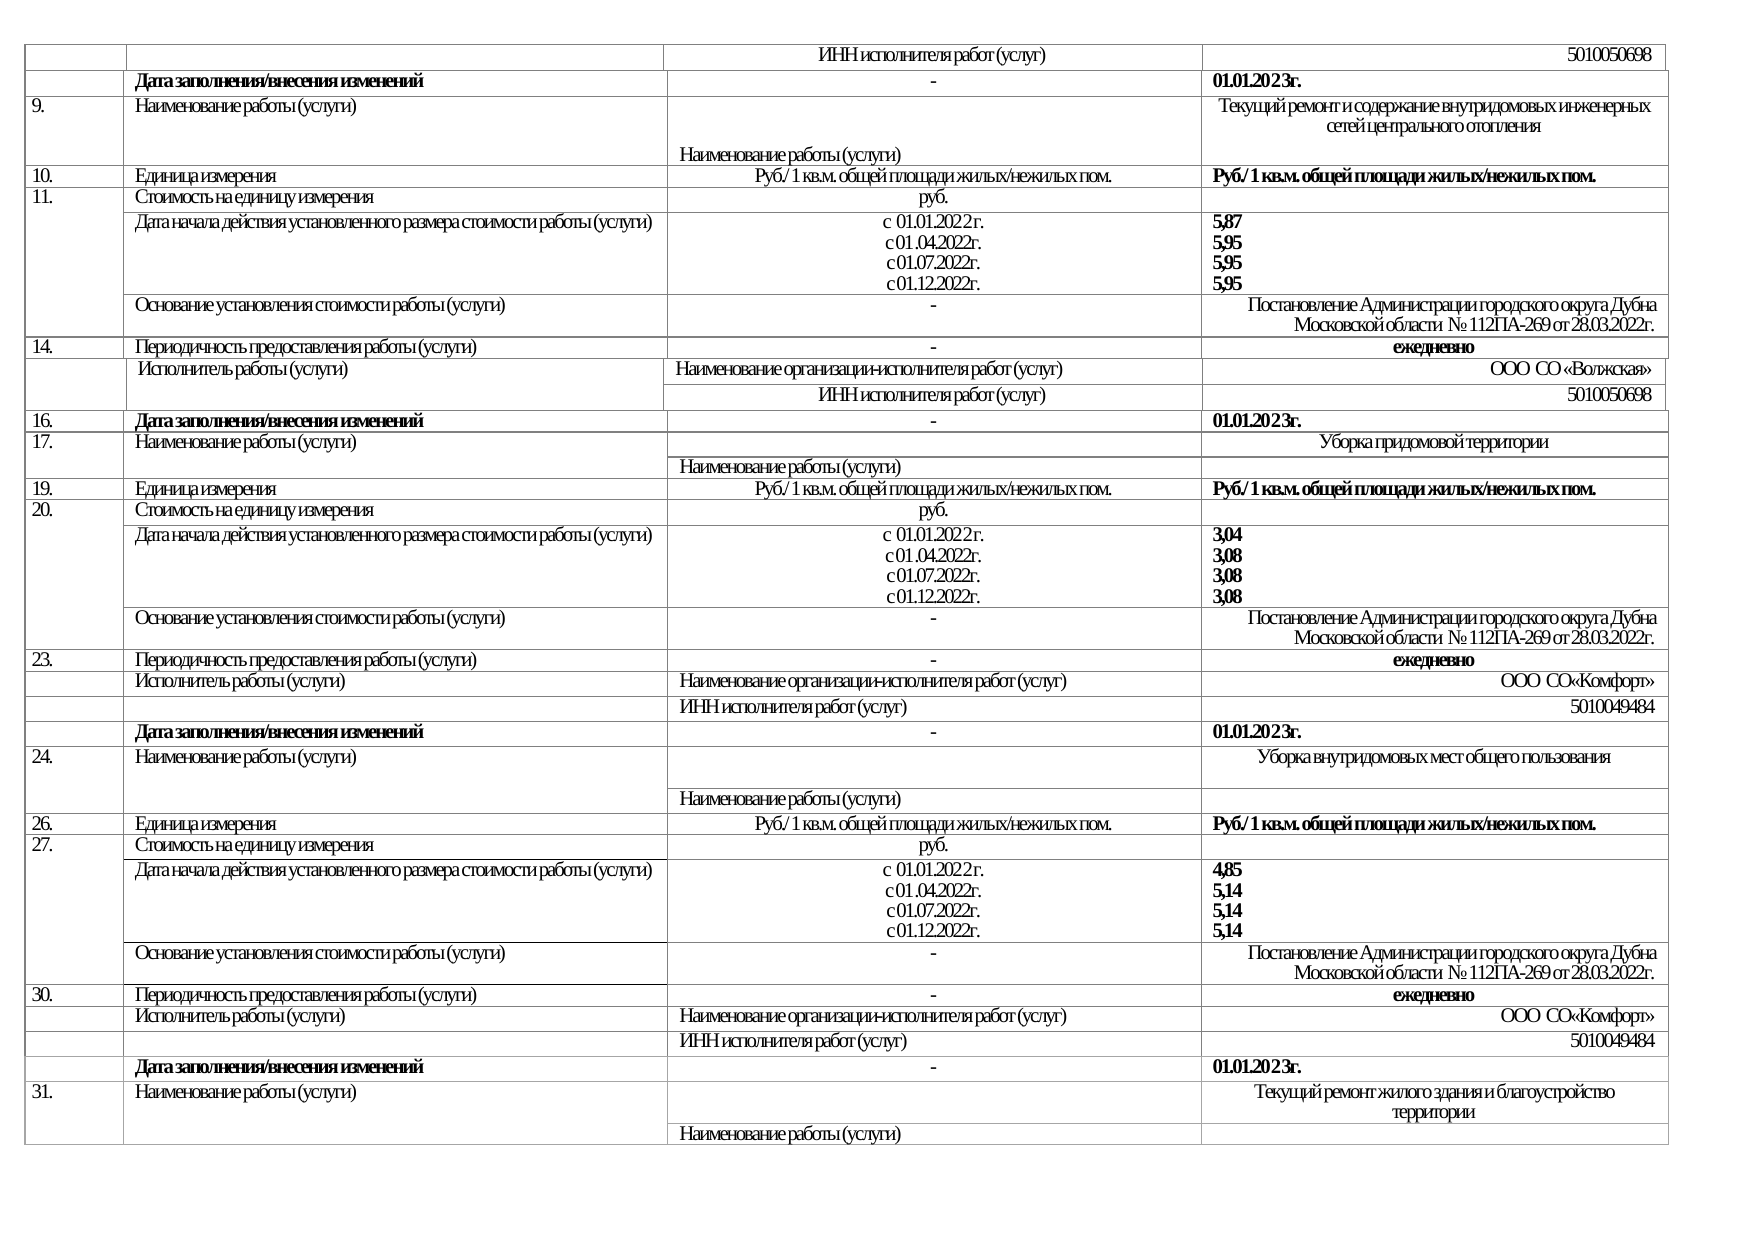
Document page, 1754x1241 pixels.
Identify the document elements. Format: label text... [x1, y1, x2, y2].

table_cell Текущий ремонт жилого здания и благоустройство территории [1202, 1082, 1668, 1123]
table_cell [26, 188, 123, 336]
table_cell Руб./ 1 кв.м. общей площади жилых/нежилых пом. [668, 166, 1201, 187]
table_cell [26, 1082, 123, 1144]
table_cell Исполнитель работы (услуги) [124, 672, 667, 696]
table_cell Наименование работы (услуги) [124, 433, 667, 478]
table_cell [26, 722, 123, 746]
table_cell [26, 479, 123, 499]
table_cell руб. [668, 500, 1201, 524]
table_cell Периодичность предоставления работы (услуги) [124, 338, 667, 358]
table_cell [26, 835, 123, 984]
table_cell ежедневно [1202, 338, 1668, 358]
table_cell Наименование организации-исполнителя работ (услуг) [664, 359, 1202, 384]
table_cell Дата начала действия установленного размера стоимости работы (услуги) [124, 526, 667, 607]
table_cell ИНН исполнителя работ (услуг) [668, 697, 1201, 721]
table_cell [26, 500, 123, 649]
table_cell ООО СО«Комфорт» [1202, 672, 1668, 696]
table_cell руб. [668, 188, 1201, 212]
table_cell Наименование работы (услуги) [124, 1082, 667, 1144]
table_cell 01.01.2023г. [1202, 411, 1668, 431]
table_cell Уборка придомовой территории [1202, 433, 1668, 456]
table_cell - [668, 722, 1201, 746]
table_cell ООО СО«Комфорт» [1202, 1007, 1668, 1031]
table_cell Стоимость на единицу измерения [124, 835, 667, 859]
table_cell [1202, 458, 1668, 478]
table_cell ИНН исполнителя работ (услуг) [664, 385, 1202, 410]
table_cell - [668, 295, 1201, 336]
table_cell [26, 697, 123, 721]
table_cell Постановление Администрации городского округа Дубна Московской области № 112ПА-269 от 28.03.2022г. [1202, 608, 1668, 649]
table_cell с 01.01.2022г. c 01.04.2022г. с 01.07.2022г. с 01.12.2022г. [668, 213, 1201, 294]
table_cell 5010050698 [1203, 45, 1665, 70]
table_cell [26, 814, 123, 834]
table_cell Исполнитель работы (услуги) [127, 359, 663, 410]
table_cell [668, 747, 1201, 788]
table_cell Периодичность предоставления работы (услуги) [124, 650, 667, 671]
table_cell - [668, 650, 1201, 671]
table_cell Дата заполнения/внесения изменений [124, 722, 667, 746]
table_cell [1202, 500, 1668, 524]
table_cell Руб./ 1 кв.м. общей площади жилых/нежилых пом. [1202, 166, 1668, 187]
table_cell [26, 338, 123, 358]
table_cell Руб./ 1 кв.м. общей площади жилых/нежилых пом. [1202, 814, 1668, 834]
table_cell [26, 1007, 123, 1031]
table_cell Основание установления стоимости работы (услуги) [124, 608, 667, 649]
table_cell Наименование работы (услуги) [668, 458, 1201, 478]
table_cell - [668, 985, 1201, 1006]
table_cell ежедневно [1202, 650, 1668, 671]
table_cell [1202, 188, 1668, 212]
table_cell Единица измерения [124, 814, 667, 834]
table_cell Единица измерения [124, 166, 667, 187]
table_cell 01.01.2023г. [1202, 1057, 1668, 1081]
table_cell Дата начала действия установленного размера стоимости работы (услуги) [124, 860, 667, 942]
table_cell Наименование работы (услуги) [668, 789, 1201, 813]
table_cell [26, 985, 123, 1006]
table_cell [26, 672, 123, 696]
table_cell 5010050698 [1203, 385, 1665, 410]
table_cell Основание установления стоимости работы (услуги) [124, 295, 667, 336]
table_cell - [668, 411, 1201, 431]
table_cell [124, 697, 667, 721]
table_cell Руб./ 1 кв.м. общей площади жилых/нежилых пом. [668, 814, 1201, 834]
table_cell Стоимость на единицу измерения [124, 500, 667, 524]
table_cell [26, 747, 123, 813]
table_cell Текущий ремонт и содержание внутридомовых инженерных сетей центрального отопления [1202, 97, 1668, 165]
table_cell Исполнитель работы (услуги) [124, 1007, 667, 1031]
table_cell [26, 1057, 123, 1081]
table_cell Стоимость на единицу измерения [124, 188, 667, 212]
table_cell Наименование работы (услуги) [668, 1124, 1201, 1144]
table_cell Дата заполнения/внесения изменений [124, 411, 667, 431]
table_cell Периодичность предоставления работы (услуги) [124, 985, 667, 1006]
table_cell - [668, 338, 1201, 358]
table_cell Дата заполнения/внесения изменений [124, 1057, 667, 1081]
table_cell руб. [668, 835, 1201, 859]
table_cell - [668, 608, 1201, 649]
table_cell [1202, 789, 1668, 813]
table_cell с 01.01.2022г. c 01.04.2022г. с 01.07.2022г. с 01.12.2022г. [668, 860, 1201, 942]
table_cell ООО СО «Волжская» [1203, 359, 1665, 384]
table_cell - [668, 71, 1201, 96]
table_cell [26, 359, 126, 410]
table_cell [124, 1032, 667, 1056]
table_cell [127, 45, 663, 70]
table_cell Дата начала действия установленного размера стоимости работы (услуги) [124, 213, 667, 294]
table_cell [1202, 1124, 1668, 1144]
table_cell 5010049484 [1202, 697, 1668, 721]
table_cell Руб./ 1 кв.м. общей площади жилых/нежилых пом. [1202, 479, 1668, 499]
table_cell Постановление Администрации городского округа Дубна Московской области № 112ПА-269 от 28.03.2022г. [1202, 295, 1668, 336]
table_cell [668, 1082, 1201, 1123]
table_cell 5,87 5,95 5,95 5,95 [1202, 213, 1668, 294]
table_cell 4,85 5,14 5,14 5,14 [1202, 860, 1668, 942]
table_cell [26, 71, 123, 96]
table_cell Руб./ 1 кв.м. общей площади жилых/нежилых пом. [668, 479, 1201, 499]
table_cell - [668, 943, 1201, 984]
table_cell 5010049484 [1202, 1032, 1668, 1056]
table_cell [26, 97, 123, 165]
table_cell Уборка внутридомовых мест общего пользования [1202, 747, 1668, 788]
table_cell [26, 1032, 123, 1056]
table_cell 3,04 3,08 3,08 3,08 [1202, 526, 1668, 607]
table_cell Единица измерения [124, 479, 667, 499]
table_cell Дата заполнения/внесения изменений [124, 71, 667, 96]
table_cell Наименование работы (услуги) [124, 747, 667, 813]
table_cell [26, 650, 123, 671]
table_cell с 01.01.2022г. c 01.04.2022г. с 01.07.2022г. с 01.12.2022г. [668, 526, 1201, 607]
table_cell [1202, 835, 1668, 859]
table_cell [26, 166, 123, 187]
table_cell ИНН исполнителя работ (услуг) [668, 1032, 1201, 1056]
table_cell [26, 411, 123, 431]
table_cell Постановление Администрации городского округа Дубна Московской области № 112ПА-269 от 28.03.2022г. [1202, 943, 1668, 984]
table_cell ежедневно [1202, 985, 1668, 1006]
table_cell Наименование работы (услуги) [668, 97, 1201, 165]
table_cell ИНН исполнителя работ (услуг) [664, 45, 1202, 70]
table_cell [26, 433, 123, 478]
table_cell Основание установления стоимости работы (услуги) [124, 943, 667, 984]
table_cell Наименование организации-исполнителя работ (услуг) [668, 1007, 1201, 1031]
table_cell [668, 433, 1201, 456]
table_cell - [668, 1057, 1201, 1081]
table_cell 01.01.2023г. [1202, 722, 1668, 746]
table_cell Наименование работы (услуги) [124, 97, 667, 165]
table_cell [26, 45, 126, 70]
table_cell 01.01.2023г. [1202, 71, 1668, 96]
table_cell Наименование организации-исполнителя работ (услуг) [668, 672, 1201, 696]
